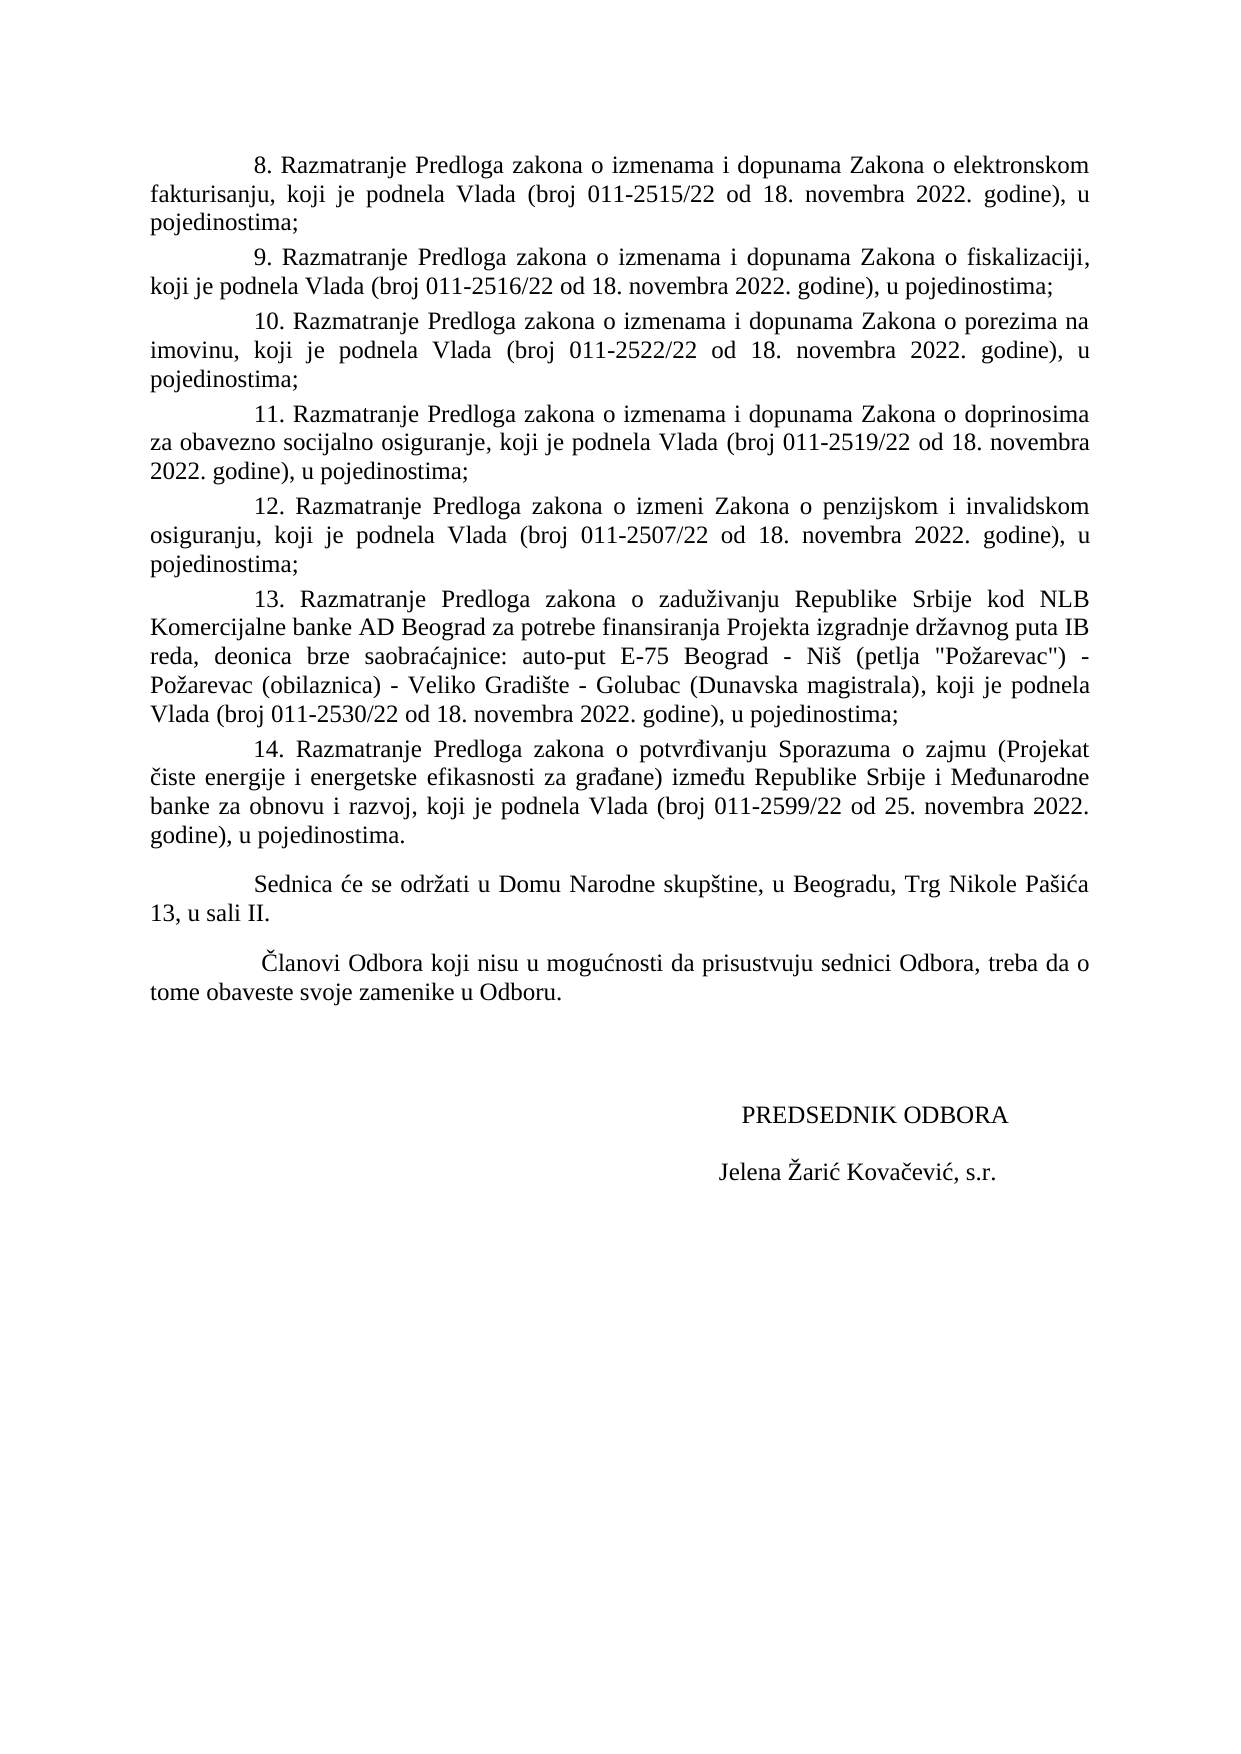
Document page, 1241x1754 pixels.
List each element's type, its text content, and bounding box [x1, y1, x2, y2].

text Jelena Žarić Kovačević, s.r. [150, 1157, 1090, 1186]
text Sednica će se održati u Domu Narodne skupštine, u Beogradu, Trg Nikole Pašića 13, u sali II. [150, 869, 1090, 927]
text Članovi Odbora koji nisu u mogućnosti da prisustvuju sednici Odbora, treba da o tome obaveste svoje zamenike u Odboru. [150, 948, 1090, 1005]
text 13. Razmatranje Predloga zakona o zaduživanju Republike Srbije kod NLB Komercijalne banke AD Beograd za potrebe finansiranja Projekta izgradnje državnog puta IB reda, deonica brze saobraćajnice: auto-put E-75 Beograd - Niš (petlja "Požarevac") - Požarevac (obilaznica) - Veliko Gradište - Golubac (Dunavska magistrala), koji je podnela Vlada (broj 011-2530/22 od 18. novembra 2022. godine), u pojedinostima; [150, 584, 1090, 727]
text 8. Razmatranje Predloga zakona o izmenama i dopunama Zakona o elektronskom fakturisanju, koji je podnela Vlada (broj 011-2515/22 od 18. novembra 2022. godine), u pojedinostima; [150, 150, 1090, 236]
text 11. Razmatranje Predloga zakona o izmenama i dopunama Zakona o doprinosima za obavezno socijalno osiguranje, koji je podnela Vlada (broj 011-2519/22 od 18. novembra 2022. godine), u pojedinostima; [150, 399, 1090, 485]
text 12. Razmatranje Predloga zakona o izmeni Zakona o penzijskom i invalidskom osiguranju, koji je podnela Vlada (broj 011-2507/22 od 18. novembra 2022. godine), u pojedinostima; [150, 491, 1090, 577]
text 14. Razmatranje Predloga zakona o potvrđivanju Sporazuma o zajmu (Projekat čiste energije i energetske efikasnosti za građane) između Republike Srbije i Međunarodne banke za obnovu i razvoj, koji je podnela Vlada (broj 011-2599/22 od 25. novembra 2022. godine), u pojedinostima. [150, 734, 1090, 849]
text 9. Razmatranje Predloga zakona o izmenama i dopunama Zakona o fiskalizaciji, koji je podnela Vlada (broj 011-2516/22 od 18. novembra 2022. godine), u pojedinostima; [150, 242, 1090, 300]
text PREDSEDNIK ODBORA [150, 1100, 1090, 1129]
text 10. Razmatranje Predloga zakona o izmenama i dopunama Zakona o porezima na imovinu, koji je podnela Vlada (broj 011-2522/22 od 18. novembra 2022. godine), u pojedinostima; [150, 306, 1090, 392]
